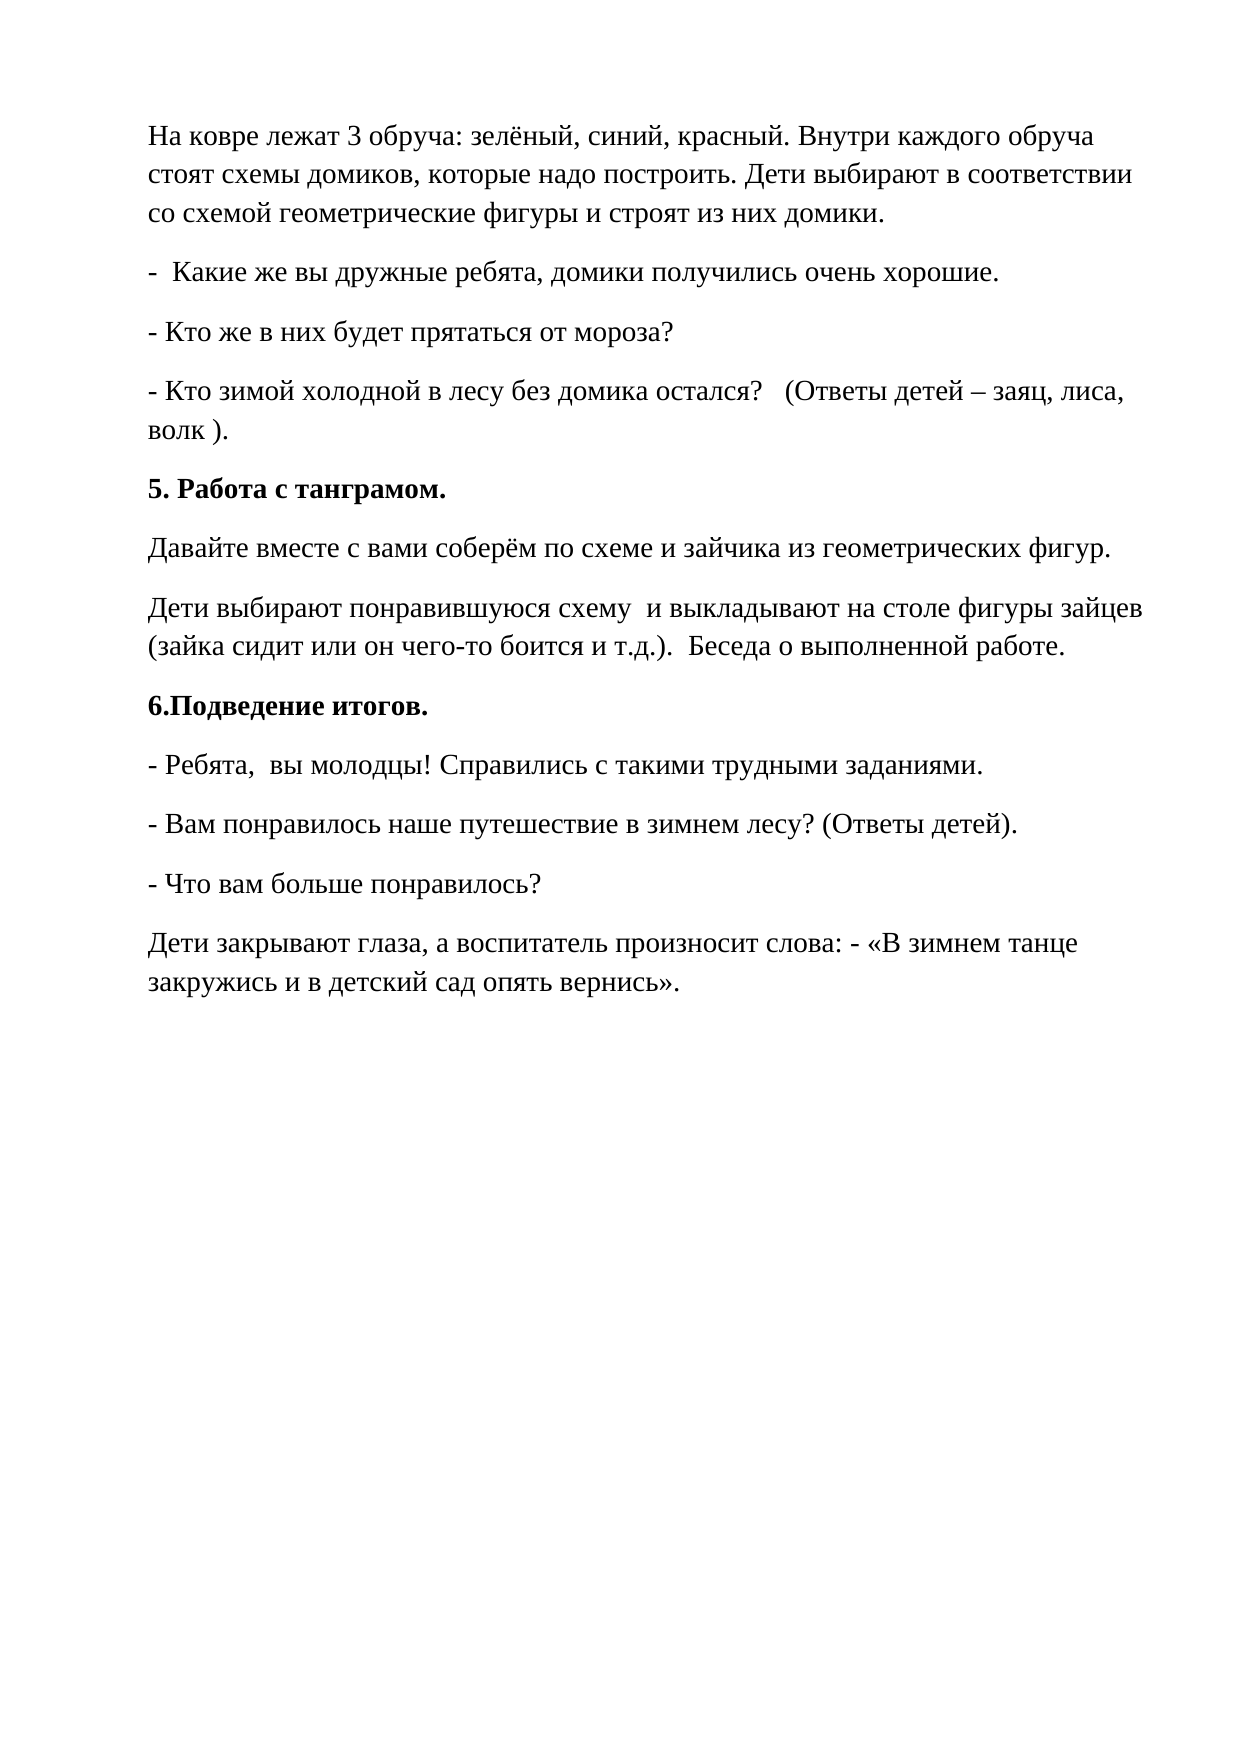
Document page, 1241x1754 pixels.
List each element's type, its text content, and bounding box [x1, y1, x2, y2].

text - Вам понравилось наше путешествие в зимнем лесу? (Ответы детей). [148, 807, 1152, 840]
text 6.Подведение итогов. [148, 688, 1152, 721]
text - Кто зимой холодной в лесу без домика остался? (Ответы детей – заяц, лиса, волк ). [148, 373, 1152, 445]
text 5. Работа с танграмом. [148, 471, 1152, 505]
text Дети выбирают понравившуюся схему и выкладывают на столе фигуры зайцев (зайка сидит или он чего-то боится и т.д.). Беседа о выполненной работе. [148, 590, 1152, 662]
text - Что вам больше понравилось? [148, 866, 1152, 899]
text - Кто же в них будет прятаться от мороза? [148, 314, 1152, 347]
text - Какие же вы дружные ребята, домики получились очень хорошие. [148, 254, 1152, 288]
text - Ребята, вы молодцы! Справились с такими трудными заданиями. [148, 747, 1152, 781]
text На ковре лежат 3 обруча: зелёный, синий, красный. Внутри каждого обруча стоят схемы домиков, которые надо построить. Дети выбирают в соответствии со схемой геометрические фигуры и строят из них домики. [148, 118, 1152, 229]
text Дети закрывают глаза, а воспитатель произносит слова: - «В зимнем танце закружись и в детский сад опять вернись». [148, 925, 1152, 997]
text Давайте вместе с вами соберём по схеме и зайчика из геометрических фигур. [148, 531, 1152, 564]
